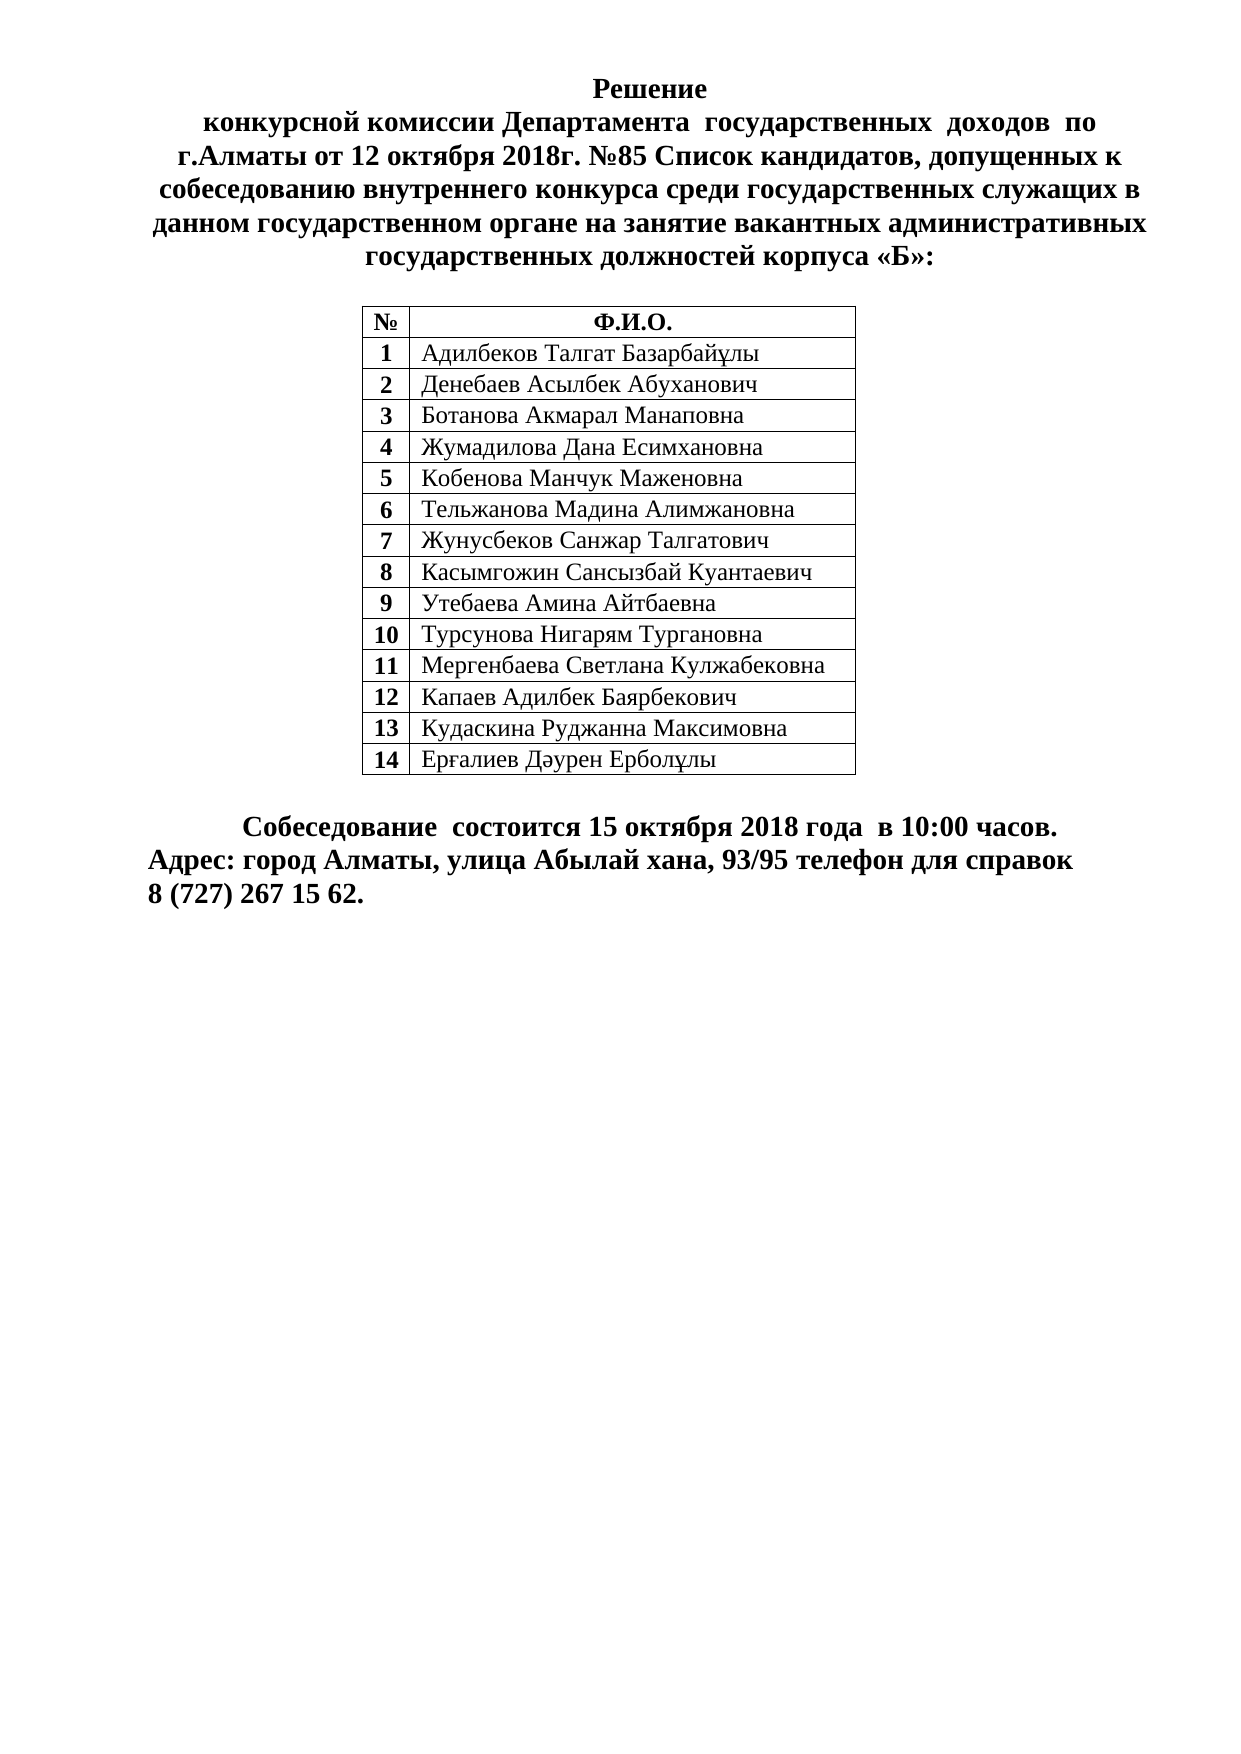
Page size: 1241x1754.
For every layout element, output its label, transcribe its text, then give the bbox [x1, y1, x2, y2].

table_cell 8 [363, 557, 409, 587]
table_cell Ботанова Акмарал Манаповна [410, 400, 855, 431]
table_cell Касымгожин Сансызбай Куантаевич [410, 557, 855, 587]
text Собеседование состоится 15 октября 2018 года в 10:00 часов. [148, 809, 1152, 842]
table_cell Утебаева Амина Айтбаевна [410, 588, 855, 618]
table_cell Адилбеков Талгат Базарбайұлы [410, 338, 855, 368]
table_cell 13 [363, 713, 409, 743]
table_cell 4 [363, 432, 409, 462]
table_cell Денебаев Асылбек Абуханович [410, 369, 855, 399]
table_cell 11 [363, 650, 409, 681]
table_cell 12 [363, 682, 409, 712]
table_cell 9 [363, 588, 409, 618]
table_cell 14 [363, 744, 409, 774]
table_cell Турсунова Нигарям Тургановна [410, 619, 855, 649]
text Решение [148, 71, 1152, 104]
table_cell Капаев Адилбек Баярбекович [410, 682, 855, 712]
table_cell Кудаскина Руджанна Максимовна [410, 713, 855, 743]
table_cell Ерғалиев Дәурен Ерболұлы [410, 744, 855, 774]
table_cell 5 [363, 463, 409, 493]
table_cell Кобенова Манчук Маженовна [410, 463, 855, 493]
text конкурсной комиссии Департамента государственных доходов по г.Алматы от 12 октября 2018г. №85 Список кандидатов, допущенных к собеседованию внутреннего конкурса среди государственных служащих в данном государственном органе на занятие вакантных административных государственных должностей корпуса «Б»: [148, 104, 1152, 272]
table_header Ф.И.О. [410, 307, 855, 337]
table_cell Жунусбеков Санжар Талгатович [410, 525, 855, 556]
table_header № [363, 307, 409, 337]
table_cell Жумадилова Дана Есимхановна [410, 432, 855, 462]
table_cell Тельжанова Мадина Алимжановна [410, 494, 855, 524]
table_cell 3 [363, 400, 409, 431]
table_cell 7 [363, 525, 409, 556]
table_cell Мергенбаева Светлана Кулжабековна [410, 650, 855, 681]
table_cell 1 [363, 338, 409, 368]
table_cell 2 [363, 369, 409, 399]
table_cell 6 [363, 494, 409, 524]
table_cell 10 [363, 619, 409, 649]
text Адрес: город Алматы, улица Абылай хана, 93/95 телефон для справок 8 (727) 267 15 62. [148, 842, 1152, 909]
